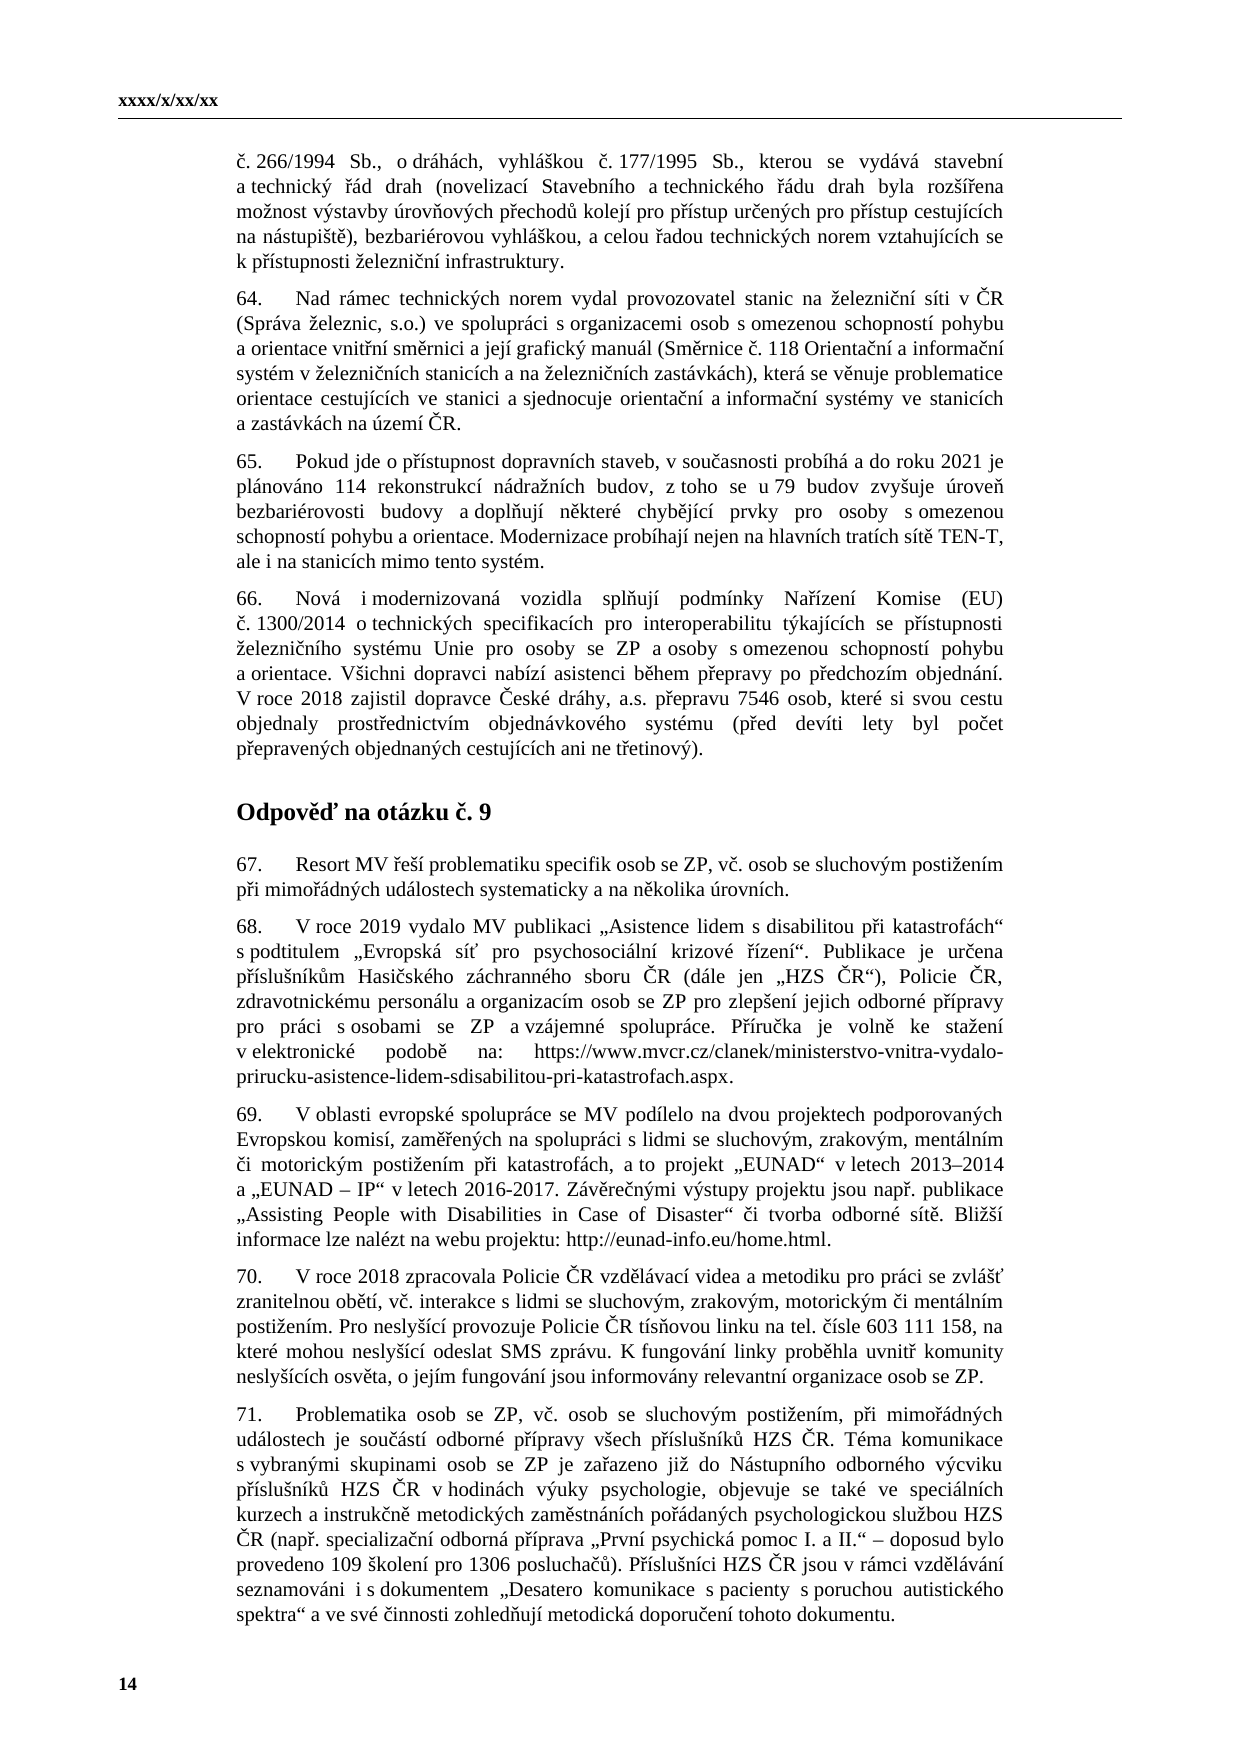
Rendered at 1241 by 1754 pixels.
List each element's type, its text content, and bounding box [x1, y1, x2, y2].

text 68. V roce 2019 vydalo MV publikaci „Asistence lidem s disabilitou při katastrofách“ s podtitulem „Evropská síť pro psychosociální krizové řízení“. Publikace je určena příslušníkům Hasičského záchranného sboru ČR (dále jen „HZS ČR“), Policie ČR, zdravotnickému personálu a organizacím osob se ZP pro zlepšení jejich odborné přípravy pro práci s osobami se ZP a vzájemné spolupráce. Příručka je volně ke stažení v elektronické podobě na: https://www.mvcr.cz/clanek/ministerstvo-vnitra-vydalo-prirucku-asistence-lidem-sdisabilitou-pri-katastrofach.aspx. [236, 913, 1004, 1088]
text 71. Problematika osob se ZP, vč. osob se sluchovým postižením, při mimořádných událostech je součástí odborné přípravy všech příslušníků HZS ČR. Téma komunikace s vybranými skupinami osob se ZP je zařazeno již do Nástupního odborného výcviku příslušníků HZS ČR v hodinách výuky psychologie, objevuje se také ve speciálních kurzech a instrukčně metodických zaměstnáních pořádaných psychologickou službou HZS ČR (např. specializační odborná příprava „První psychická pomoc I. a II.“ – doposud bylo provedeno 109 školení pro 1306 posluchačů). Příslušníci HZS ČR jsou v rámci vzdělávání seznamováni i s dokumentem „Desatero komunikace s pacienty s poruchou autistického spektra“ a ve své činnosti zohledňují metodická doporučení tohoto dokumentu. [236, 1401, 1004, 1626]
text 64. Nad rámec technických norem vydal provozovatel stanic na železniční síti v ČR (Správa železnic, s.o.) ve spolupráci s organizacemi osob s omezenou schopností pohybu a orientace vnitřní směrnici a její grafický manuál (Směrnice č. 118 Orientační a informační systém v železničních stanicích a na železničních zastávkách), která se věnuje problematice orientace cestujících ve stanici a sjednocuje orientační a informační systémy ve stanicích a zastávkách na území ČR. [236, 285, 1004, 435]
text 67. Resort MV řeší problematiku specifik osob se ZP, vč. osob se sluchovým postižením při mimořádných událostech systematicky a na několika úrovních. [236, 851, 1004, 901]
text 65. Pokud jde o přístupnost dopravních staveb, v současnosti probíhá a do roku 2021 je plánováno 114 rekonstrukcí nádražních budov, z toho se u 79 budov zvyšuje úroveň bezbariérovosti budovy a doplňují některé chybějící prvky pro osoby s omezenou schopností pohybu a orientace. Modernizace probíhají nejen na hlavních tratích sítě TEN-T, ale i na stanicích mimo tento systém. [236, 448, 1004, 573]
text 69. V oblasti evropské spolupráce se MV podílelo na dvou projektech podporovaných Evropskou komisí, zaměřených na spolupráci s lidmi se sluchovým, zrakovým, mentálním či motorickým postižením při katastrofách, a to projekt „EUNAD“ v letech 2013–2014 a „EUNAD – IP“ v letech 2016-2017. Závěrečnými výstupy projektu jsou např. publikace „Assisting People with Disabilities in Case of Disaster“ či tvorba odborné sítě. Bližší informace lze nalézt na webu projektu: http://eunad-info.eu/home.html. [236, 1101, 1004, 1251]
text Odpověď na otázku č. 9 [118, 798, 1004, 826]
text 66. Nová i modernizovaná vozidla splňují podmínky Nařízení Komise (EU) č. 1300/2014 o technických specifikacích pro interoperabilitu týkajících se přístupnosti železničního systému Unie pro osoby se ZP a osoby s omezenou schopností pohybu a orientace. Všichni dopravci nabízí asistenci během přepravy po předchozím objednání. V roce 2018 zajistil dopravce České dráhy, a.s. přepravu 7546 osob, které si svou cestu objednaly prostřednictvím objednávkového systému (před devíti lety byl počet přepravených objednaných cestujících ani ne třetinový). [236, 585, 1004, 760]
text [236, 148, 1004, 273]
text 70. V roce 2018 zpracovala Policie ČR vzdělávací videa a metodiku pro práci se zvlášť zranitelnou obětí, vč. interakce s lidmi se sluchovým, zrakovým, motorickým či mentálním postižením. Pro neslyšící provozuje Policie ČR tísňovou linku na tel. čísle 603 111 158, na které mohou neslyšící odeslat SMS zprávu. K fungování linky proběhla uvnitř komunity neslyšících osvěta, o jejím fungování jsou informovány relevantní organizace osob se ZP. [236, 1263, 1004, 1388]
